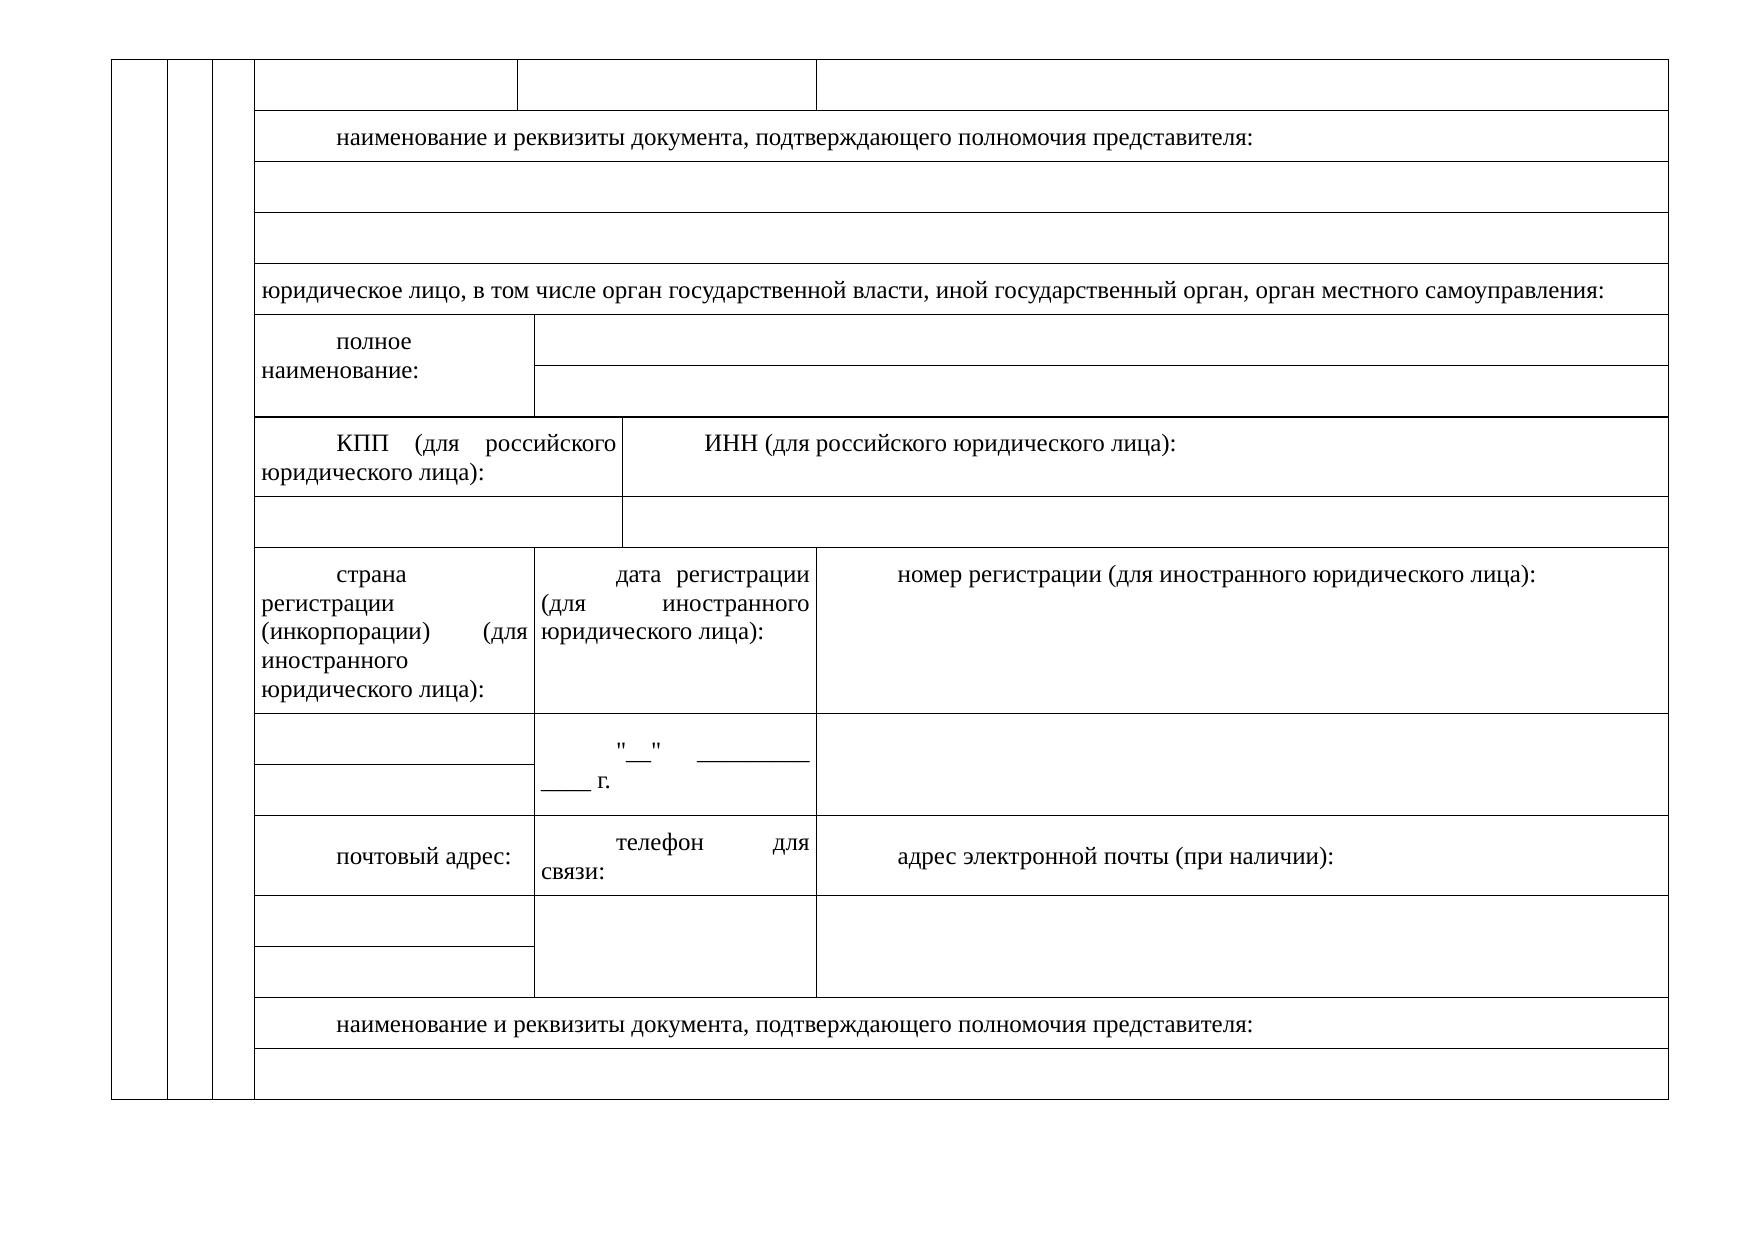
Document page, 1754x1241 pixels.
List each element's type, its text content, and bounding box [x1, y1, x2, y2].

table_cell [255, 213, 1668, 263]
table_cell адрес электронной почты (при наличии): [817, 816, 1668, 895]
table_cell КПП (для российского юридического лица): [255, 418, 622, 496]
table_cell [255, 497, 622, 547]
table_cell [817, 896, 1668, 997]
table_cell полное наименование: [255, 315, 534, 416]
table_cell [817, 714, 1668, 815]
table_cell [535, 366, 1668, 416]
table_cell [535, 896, 816, 997]
table_cell [518, 60, 816, 110]
table_cell [255, 765, 534, 815]
table_cell наименование и реквизиты документа, подтверждающего полномочия представителя: [255, 998, 1668, 1048]
table_cell телефон для связи: [535, 816, 816, 895]
table_cell ИНН (для российского юридического лица): [623, 418, 1668, 496]
table_cell наименование и реквизиты документа, подтверждающего полномочия представителя: [255, 111, 1668, 161]
table_cell [255, 162, 1668, 212]
table_cell номер регистрации (для иностранного юридического лица): [817, 548, 1668, 713]
table_cell [255, 947, 534, 997]
table_cell [255, 896, 534, 946]
table_cell "__" _________ ____ г. [535, 714, 816, 815]
table_cell [255, 714, 534, 764]
table_cell страна регистрации (инкорпорации) (для иностранного юридического лица): [255, 548, 534, 713]
table_cell [535, 315, 1668, 365]
table_cell [255, 60, 517, 110]
table_cell почтовый адрес: [255, 816, 534, 895]
table_cell [255, 1049, 1668, 1099]
table_cell [623, 497, 1668, 547]
table_cell юридическое лицо, в том числе орган государственной власти, иной государственный орган, орган местного самоуправления: [255, 264, 1668, 314]
table_cell дата регистрации (для иностранного юридического лица): [535, 548, 816, 713]
table_cell [817, 60, 1668, 110]
